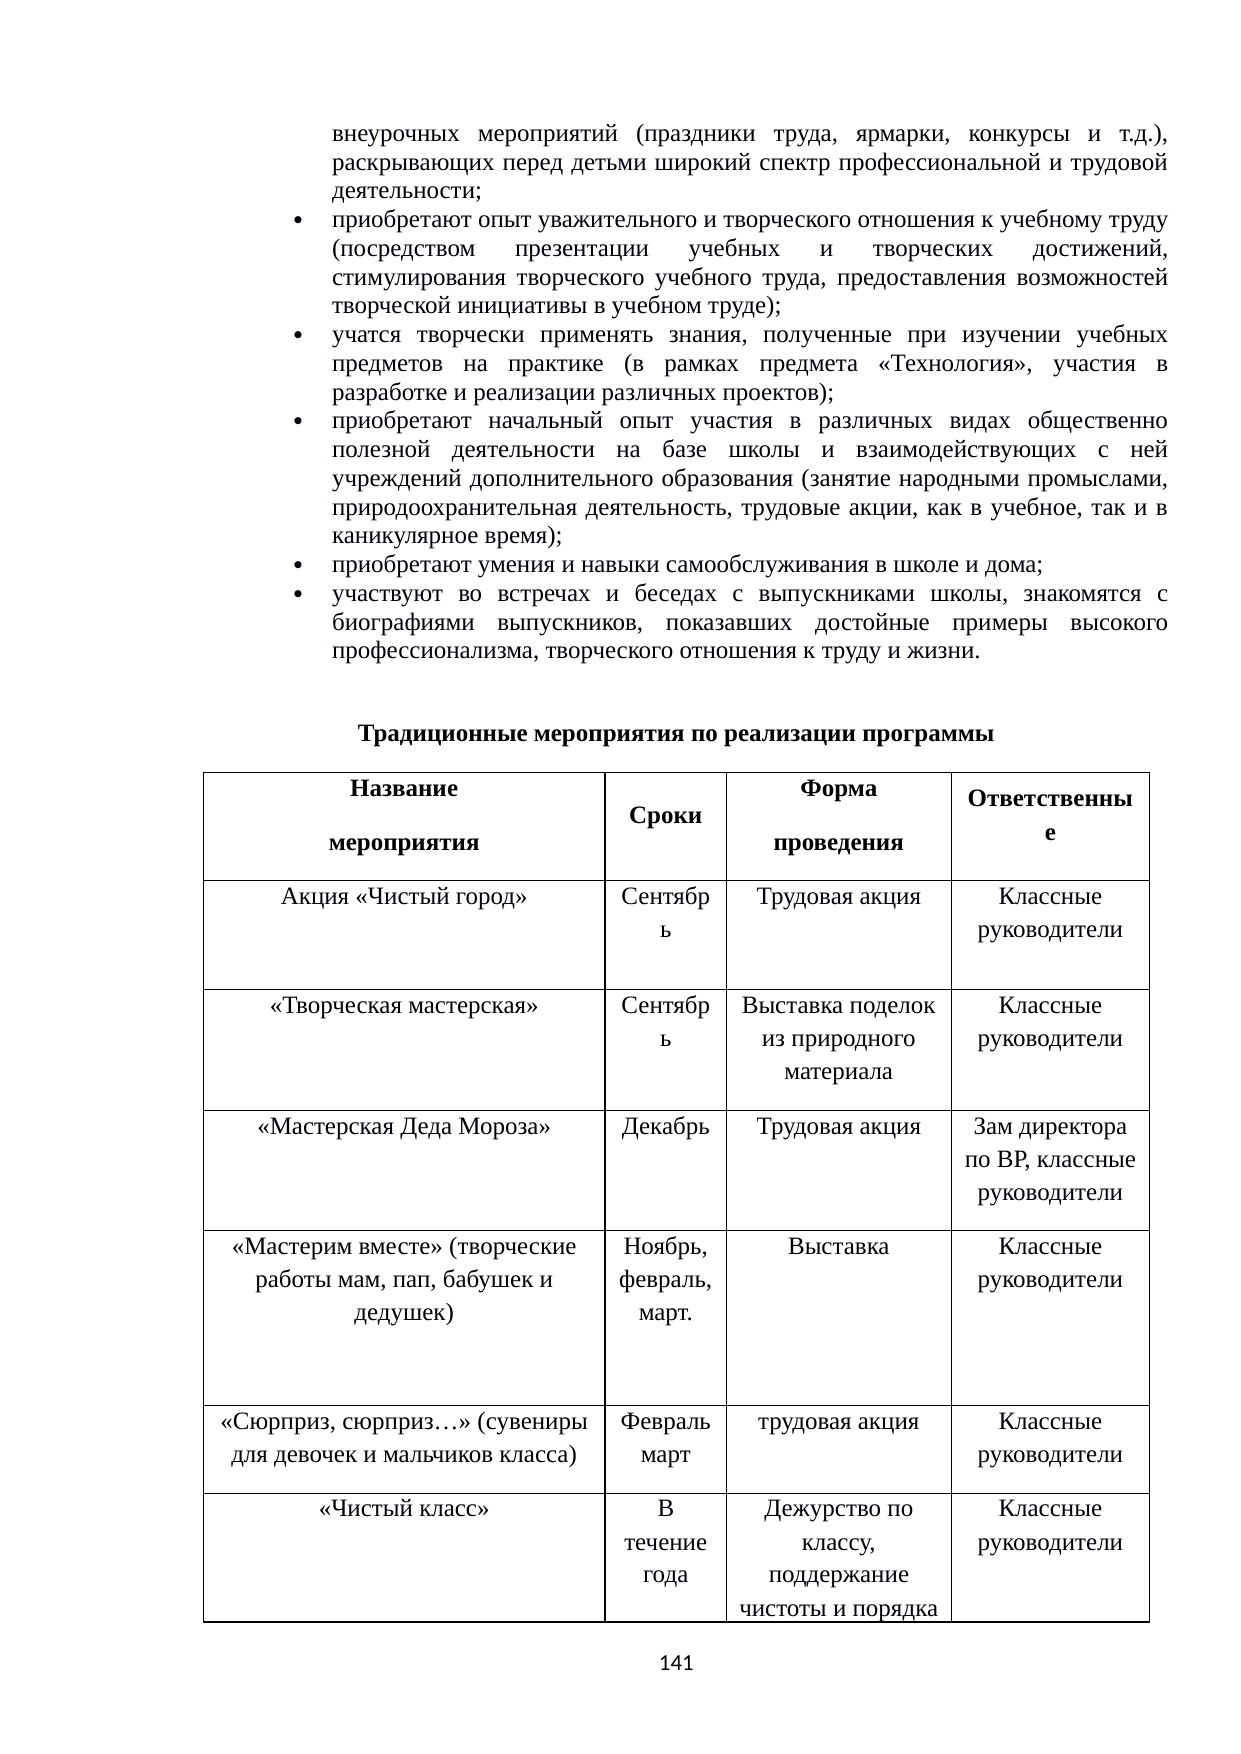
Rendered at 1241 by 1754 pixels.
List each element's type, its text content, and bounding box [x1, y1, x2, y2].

table_header Название мероприятия [204, 773, 604, 880]
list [294, 118, 1169, 204]
table_cell «Творческая мастерская» [204, 990, 604, 1110]
table_header Сроки [606, 773, 726, 880]
table_cell Трудовая акция [727, 1111, 951, 1230]
table_cell В течение года [606, 1494, 726, 1621]
table_cell Декабрь [606, 1111, 726, 1230]
table_header Форма проведения [727, 773, 951, 880]
table_cell Акция «Чистый город» [204, 881, 604, 989]
table_cell Классные руководители [952, 990, 1149, 1110]
text Традиционные мероприятия по реализации программы [183, 718, 1169, 747]
list приобретают начальный опыт участия в различных видах общественно полезной деятельности на базе школы и взаимодействующих с ней учреждений дополнительного образования (занятие народными промыслами, природоохранительная деятельность, трудовые акции, как в учебное, так и в каникулярное время); [294, 406, 1169, 549]
list участвуют во встречах и беседах с выпускниками школы, знакомятся с биографиями выпускников, показавших достойные примеры высокого профессионализма, творческого отношения к труду и жизни. [294, 578, 1169, 664]
table_cell Сентябрь [606, 990, 726, 1110]
list учатся творчески применять знания, полученные при изучении учебных предметов на практике (в рамках предмета «Технология», участия в разработке и реализации различных проектов); [294, 319, 1169, 406]
table_cell Дежурство по классу, поддержание чистоты и порядка [727, 1494, 951, 1621]
table_cell «Чистый класс» [204, 1494, 604, 1621]
table_cell «Сюрприз, сюрприз…» (сувениры для девочек и мальчиков класса) [204, 1406, 604, 1492]
table_cell Классные руководители [952, 1231, 1149, 1405]
table_cell Выставка поделок из природного материала [727, 990, 951, 1110]
table_cell Ноябрь, февраль, март. [606, 1231, 726, 1405]
table_cell Классные руководители [952, 1406, 1149, 1492]
list приобретают опыт уважительного и творческого отношения к учебному труду (посредством презентации учебных и творческих достижений, стимулирования творческого учебного труда, предоставления возможностей творческой инициативы в учебном труде); [294, 204, 1169, 319]
table_cell Трудовая акция [727, 881, 951, 989]
table_cell «Мастерская Деда Мороза» [204, 1111, 604, 1230]
table_cell Февраль март [606, 1406, 726, 1492]
table_header Ответственные [952, 773, 1149, 880]
table_cell «Мастерим вместе» (творческие работы мам, пап, бабушек и дедушек) [204, 1231, 604, 1405]
table_cell Классные руководители [952, 1494, 1149, 1621]
table_cell Зам директора по ВР, классные руководители [952, 1111, 1149, 1230]
list приобретают умения и навыки самообслуживания в школе и дома; [294, 549, 1169, 578]
table_cell Сентябрь [606, 881, 726, 989]
table_cell трудовая акция [727, 1406, 951, 1492]
table_cell Выставка [727, 1231, 951, 1405]
table_cell Классные руководители [952, 881, 1149, 989]
